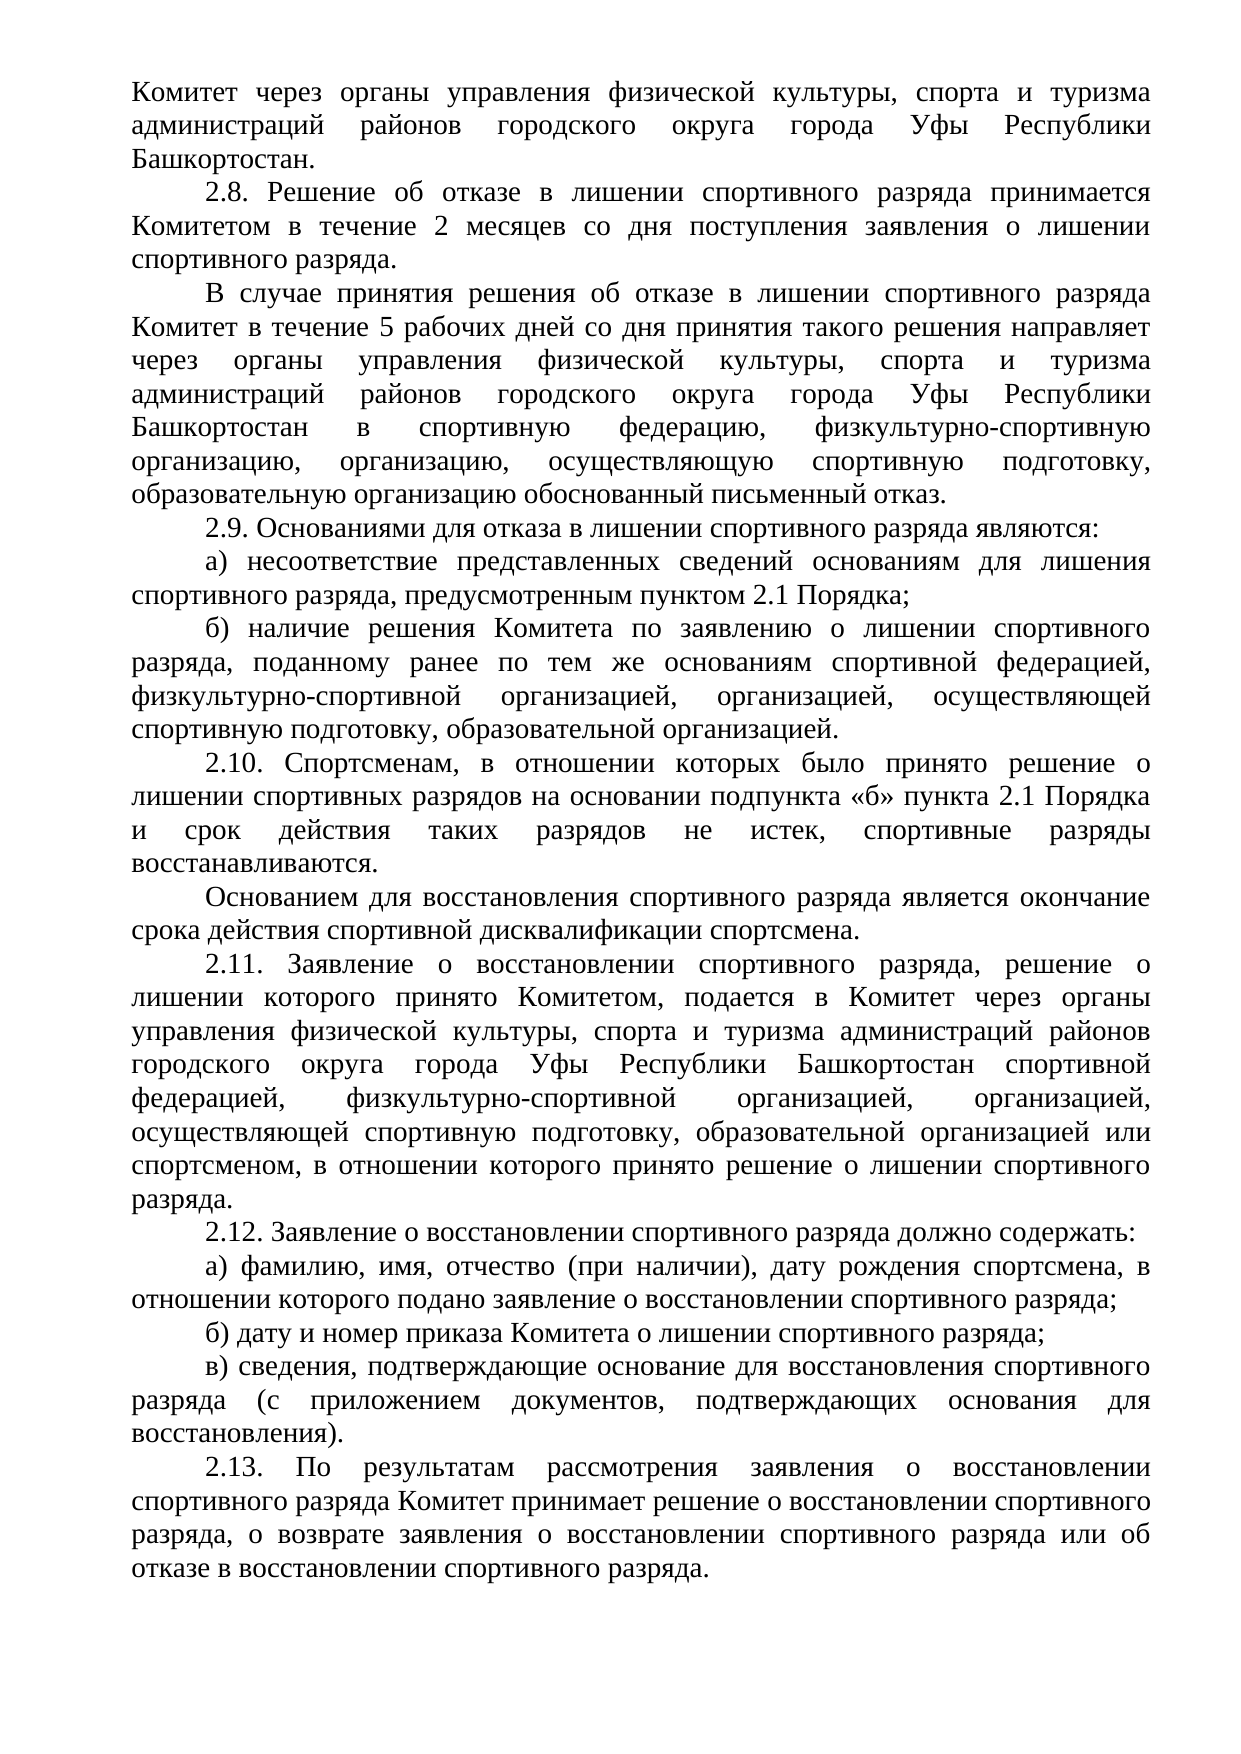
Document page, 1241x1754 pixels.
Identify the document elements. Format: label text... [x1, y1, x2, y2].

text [131, 74, 1152, 174]
text В случае принятия решения об отказе в лишении спортивного разряда Комитет в течение 5 рабочих дней со дня принятия такого решения направляет через органы управления физической культуры, спорта и туризма администраций районов городского округа города Уфы Республики Башкортостан в спортивную федерацию, физкультурно-спортивную организацию, организацию, осуществляющую спортивную подготовку, образовательную организацию обоснованный письменный отказ. [131, 275, 1152, 510]
text 2.10. Спортсменам, в отношении которых было принято решение о лишении спортивных разрядов на основании подпункта «б» пункта 2.1 Порядка и срок действия таких разрядов не истек, спортивные разряды восстанавливаются. [131, 745, 1152, 879]
text 2.11. Заявление о восстановлении спортивного разряда, решение о лишении которого принято Комитетом, подается в Комитет через органы управления физической культуры, спорта и туризма администраций районов городского округа города Уфы Республики Башкортостан спортивной федерацией, физкультурно-спортивной организацией, организацией, осуществляющей спортивную подготовку, образовательной организацией или спортсменом, в отношении которого принято решение о лишении спортивного разряда. [131, 946, 1152, 1214]
text Основанием для восстановления спортивного разряда является окончание срока действия спортивной дисквалификации спортсмена. [131, 879, 1152, 946]
text б) наличие решения Комитета по заявлению о лишении спортивного разряда, поданному ранее по тем же основаниям спортивной федерацией, физкультурно-спортивной организацией, организацией, осуществляющей спортивную подготовку, образовательной организацией. [131, 611, 1152, 745]
text б) дату и номер приказа Комитета о лишении спортивного разряда; [131, 1315, 1152, 1348]
text 2.13. По результатам рассмотрения заявления о восстановлении спортивного разряда Комитет принимает решение о восстановлении спортивного разряда, о возврате заявления о восстановлении спортивного разряда или об отказе в восстановлении спортивного разряда. [131, 1449, 1152, 1583]
text а) фамилию, имя, отчество (при наличии), дату рождения спортсмена, в отношении которого подано заявление о восстановлении спортивного разряда; [131, 1248, 1152, 1315]
text 2.9. Основаниями для отказа в лишении спортивного разряда являются: [131, 510, 1152, 543]
text 2.8. Решение об отказе в лишении спортивного разряда принимается Комитетом в течение 2 месяцев со дня поступления заявления о лишении спортивного разряда. [131, 174, 1152, 275]
text 2.12. Заявление о восстановлении спортивного разряда должно содержать: [131, 1214, 1152, 1248]
text в) сведения, подтверждающие основание для восстановления спортивного разряда (с приложением документов, подтверждающих основания для восстановления). [131, 1348, 1152, 1449]
text а) несоответствие представленных сведений основаниям для лишения спортивного разряда, предусмотренным пунктом 2.1 Порядка; [131, 543, 1152, 611]
